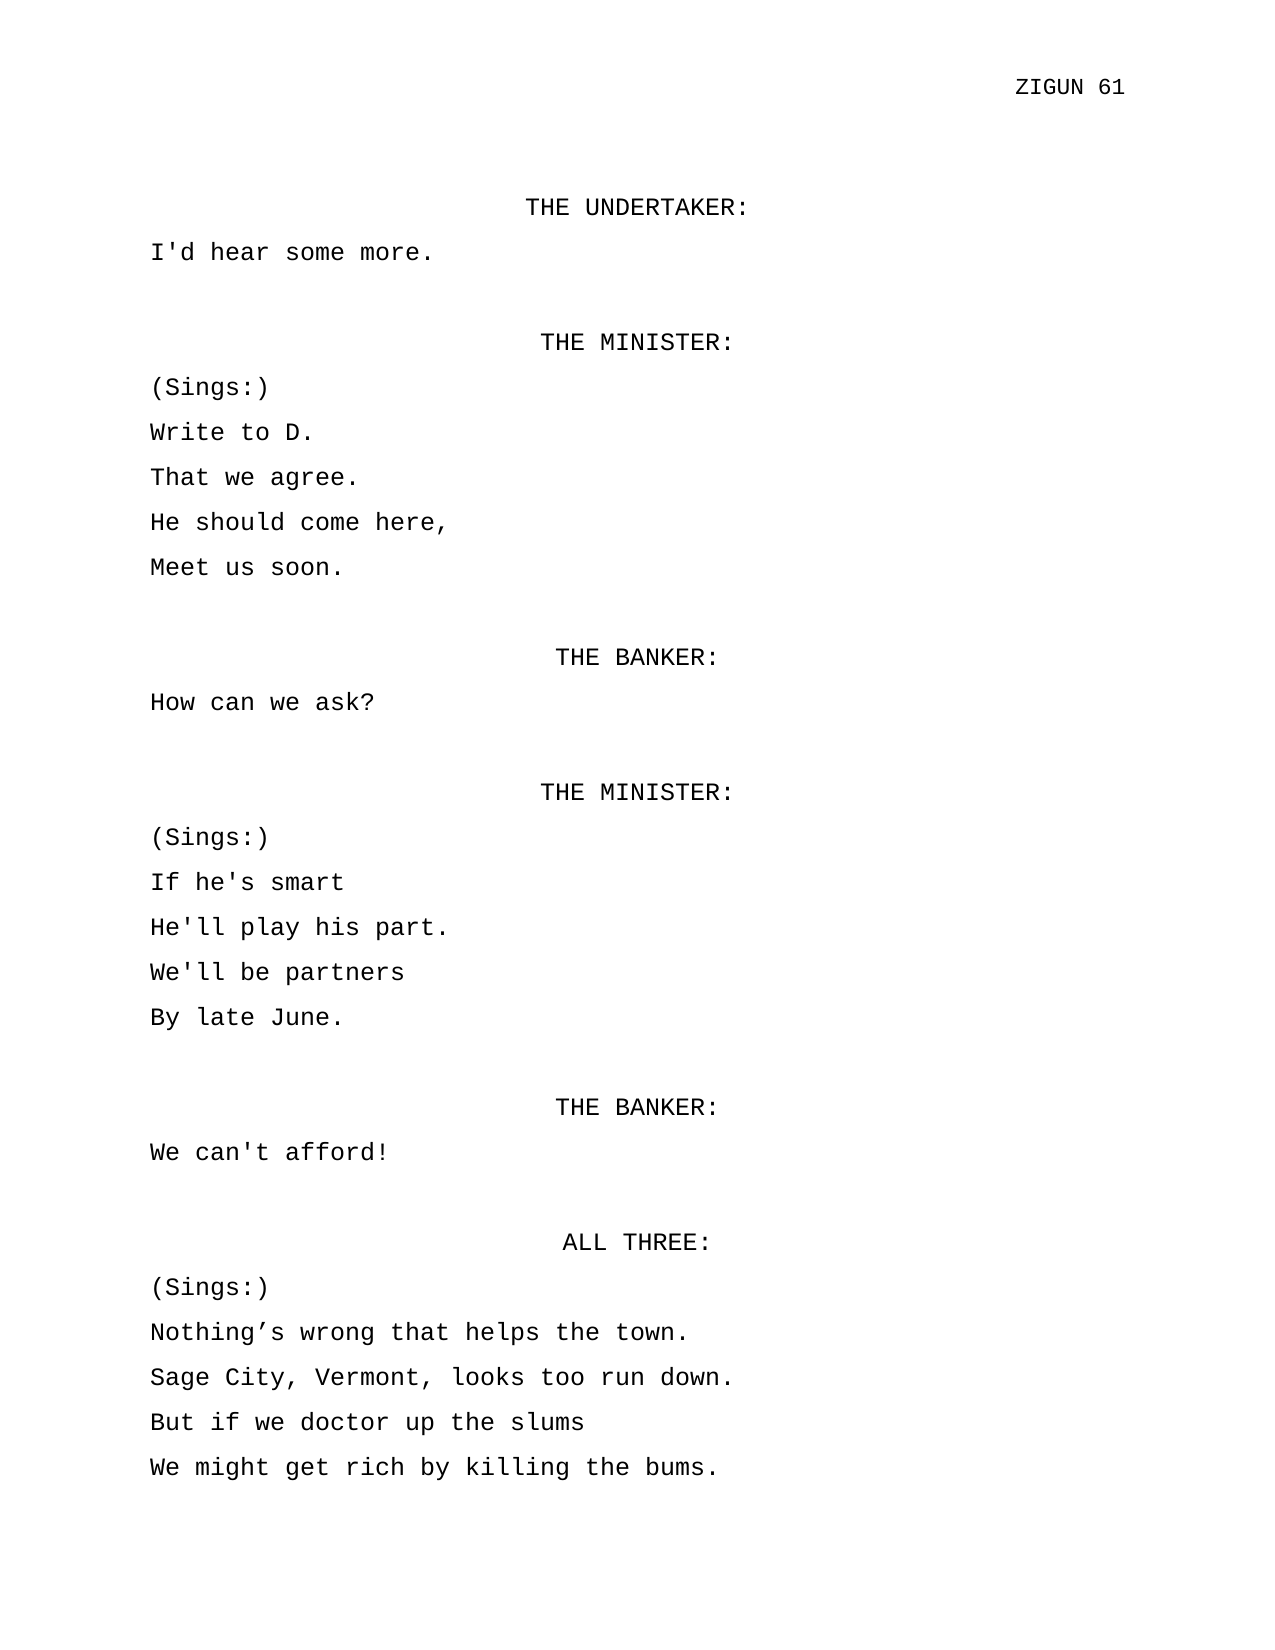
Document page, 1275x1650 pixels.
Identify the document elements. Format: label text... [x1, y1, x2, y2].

text But if we doctor up the slums [150, 1410, 1125, 1438]
text THE BANKER: [150, 645, 1125, 673]
text THE MINISTER: [150, 330, 1125, 358]
text He should come here, [150, 510, 1125, 538]
text He'll play his part. [150, 915, 1125, 943]
text I'd hear some more. [150, 240, 1125, 268]
text If he's smart [150, 870, 1125, 898]
text That we agree. [150, 465, 1125, 493]
text THE BANKER: [150, 1095, 1125, 1123]
text Nothing’s wrong that helps the town. [150, 1320, 1125, 1348]
text By late June. [150, 1005, 1125, 1033]
text Meet us soon. [150, 555, 1125, 583]
text We can't afford! [150, 1140, 1125, 1168]
text (Sings:) [150, 825, 1125, 853]
text THE MINISTER: [150, 780, 1125, 808]
text ALL THREE: [150, 1230, 1125, 1258]
text (Sings:) [150, 1275, 1125, 1303]
text We'll be partners [150, 960, 1125, 988]
text Sage City, Vermont, looks too run down. [150, 1365, 1125, 1393]
text Write to D. [150, 420, 1125, 448]
text THE UNDERTAKER: [150, 195, 1125, 223]
text We might get rich by killing the bums. [150, 1455, 1125, 1483]
text (Sings:) [150, 375, 1125, 403]
text How can we ask? [150, 690, 1125, 718]
